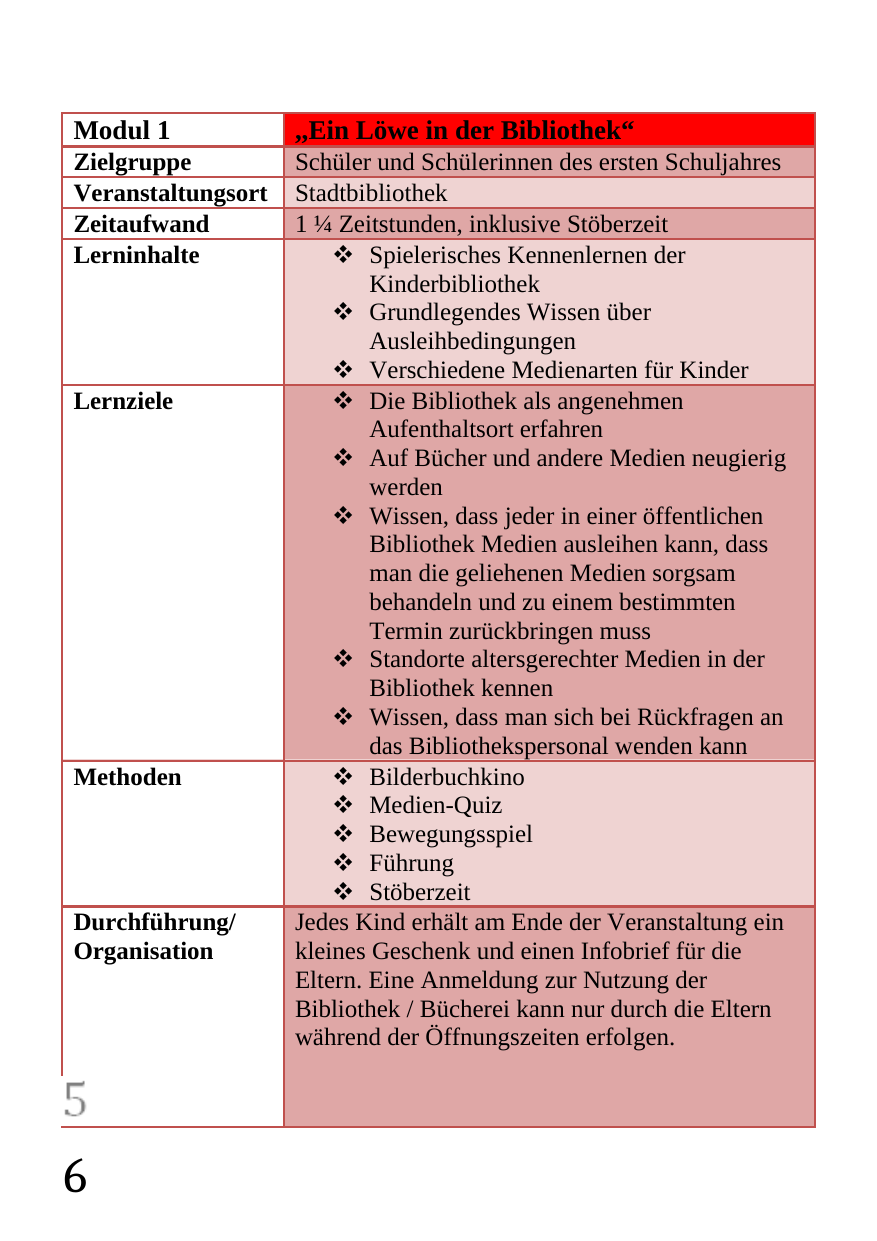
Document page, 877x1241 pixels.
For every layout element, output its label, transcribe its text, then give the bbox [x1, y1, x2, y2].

table_cell Zielgruppe [63, 148, 283, 176]
table_cell Spielerisches Kennenlernen der Kinderbibliothek Grundlegendes Wissen über Ausleihbedingungen Verschiedene Medienarten für Kinder [285, 240, 814, 384]
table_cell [63, 908, 283, 1126]
table_header Modul 1 [63, 114, 283, 145]
table_cell Stadtbibliothek [285, 178, 814, 207]
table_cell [285, 908, 814, 1126]
picture [54, 1076, 100, 1126]
table_header ,,Ein Löwe in der Bibliothek“ [285, 114, 814, 145]
table_cell Bilderbuchkino Medien-Quiz Bewegungsspiel Führung Stöberzeit [285, 762, 814, 905]
table_cell Die Bibliothek als angenehmen Aufenthaltsort erfahren Auf Bücher und andere Medien neugierig werden Wissen, dass jeder in einer öffentlichen Bibliothek Medien ausleihen kann, dass man die geliehenen Medien sorgsam behandeln und zu einem bestimmten Termin zurückbringen muss Standorte altersgerechter Medien in der Bibliothek kennen Wissen, dass man sich bei Rückfragen an das Bibliothekspersonal wenden kann [285, 386, 814, 759]
table_cell Methoden [63, 762, 283, 905]
table_cell 1 ¼ Zeitstunden, inklusive Stöberzeit [285, 209, 814, 238]
table_cell Schüler und Schülerinnen des ersten Schuljahres [285, 148, 814, 176]
table_cell Veranstaltungsort [63, 178, 283, 207]
table_cell Lernziele [63, 386, 283, 759]
table_cell Lerninhalte [63, 240, 283, 384]
table_cell Zeitaufwand [63, 209, 283, 238]
